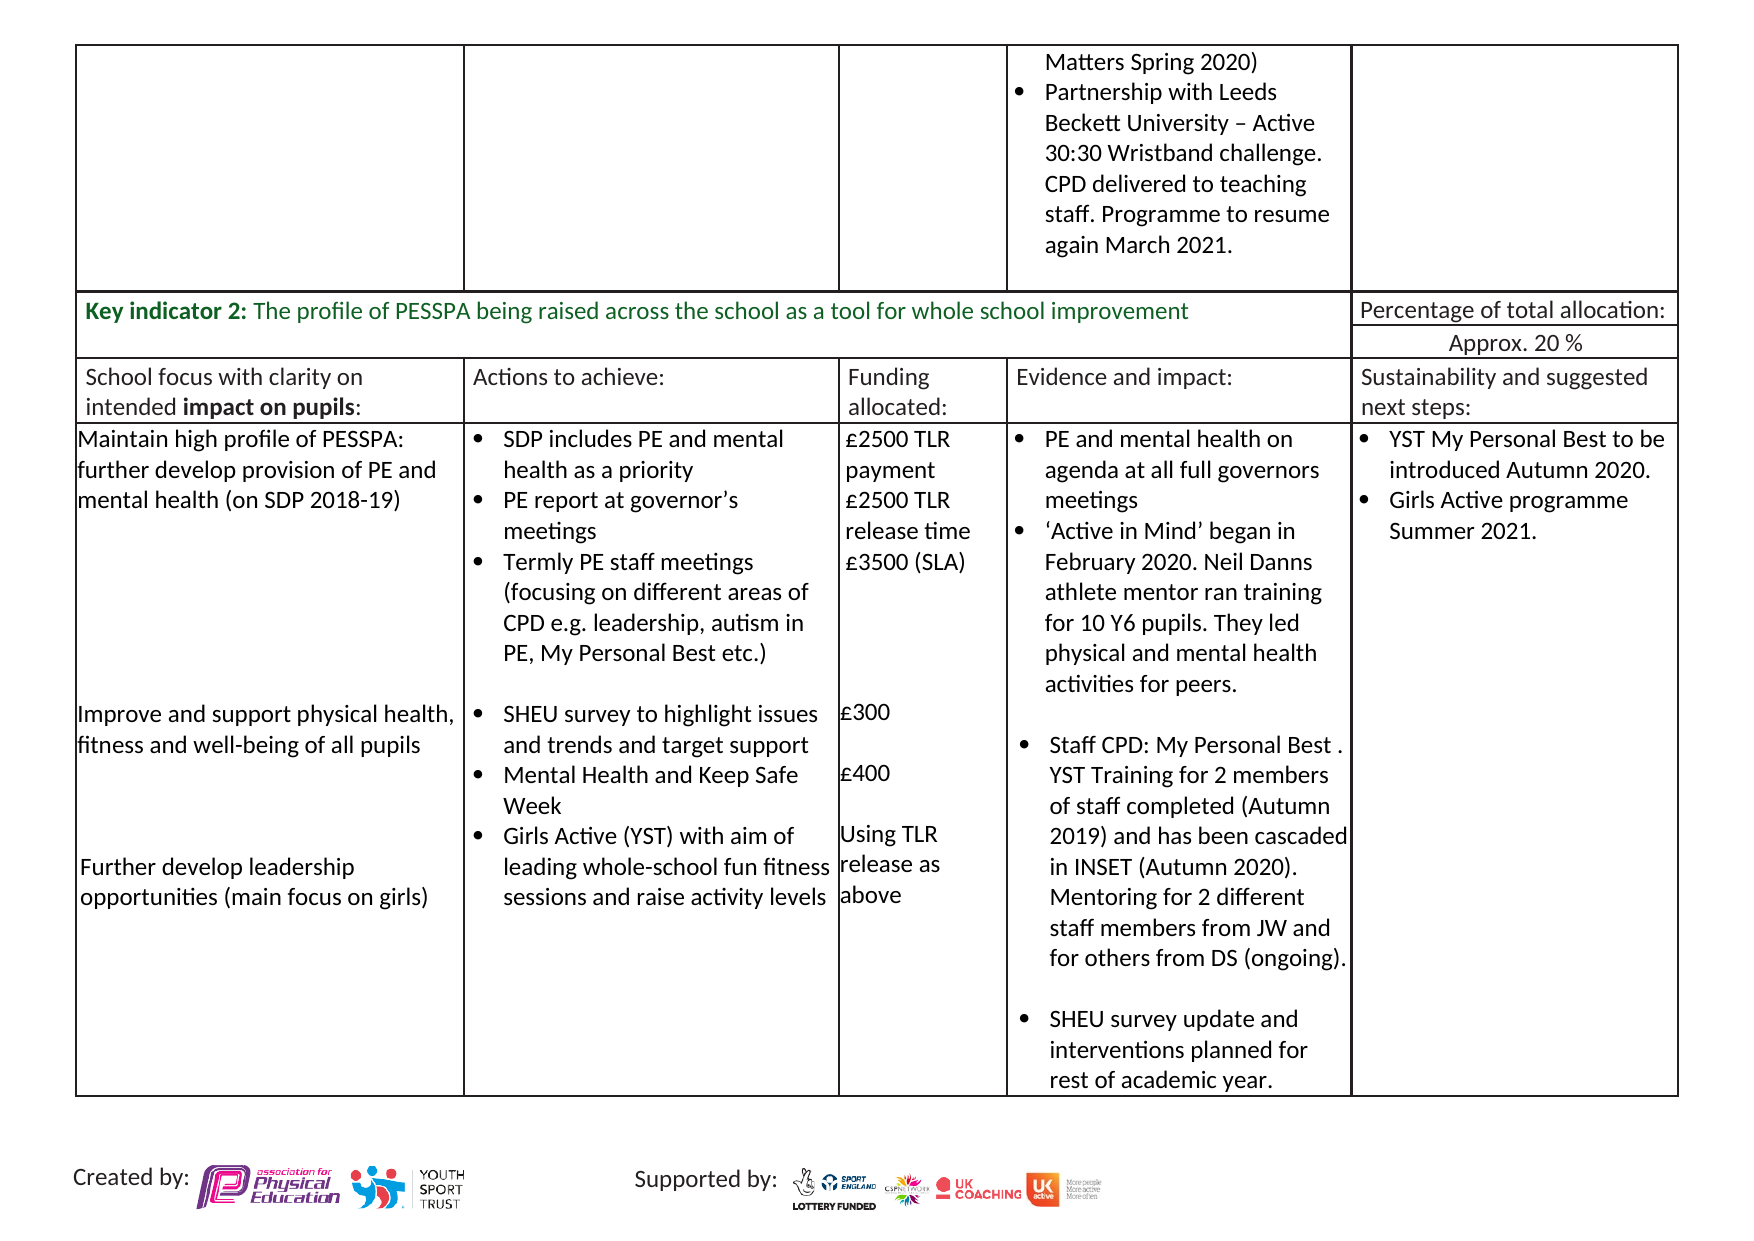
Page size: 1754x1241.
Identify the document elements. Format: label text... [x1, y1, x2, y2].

table_cell Sustainability and suggested next steps: [1353, 359, 1677, 422]
table_cell Percentage of total allocation: [1353, 293, 1677, 324]
table_cell Approx. 20 % [1353, 326, 1677, 357]
picture [821, 1174, 838, 1191]
picture [1025, 1171, 1102, 1207]
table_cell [1353, 46, 1677, 290]
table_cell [1008, 46, 1350, 290]
picture [885, 1167, 930, 1212]
picture [841, 1176, 876, 1189]
picture [936, 1177, 951, 1199]
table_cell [77, 46, 463, 290]
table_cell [840, 46, 1006, 290]
table_cell Funding allocated: [840, 359, 1006, 422]
table_cell School focus with clarity on intended impact on pupils: [77, 359, 463, 422]
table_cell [77, 424, 463, 1095]
picture [955, 1179, 1022, 1199]
table_cell Key indicator 2: The profile of PESSPA being raised across the school as a tool for whole school improvement [77, 293, 1350, 357]
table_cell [1353, 424, 1677, 1095]
picture [203, 1168, 246, 1208]
table_cell Actions to achieve: [465, 359, 838, 422]
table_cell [465, 46, 838, 290]
picture [366, 1186, 390, 1209]
table_cell Evidence and impact: [1008, 359, 1350, 422]
picture [350, 1166, 464, 1209]
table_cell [1008, 424, 1350, 1095]
picture [793, 1168, 815, 1196]
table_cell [465, 424, 838, 1095]
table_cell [840, 424, 1006, 1095]
picture [250, 1168, 340, 1203]
